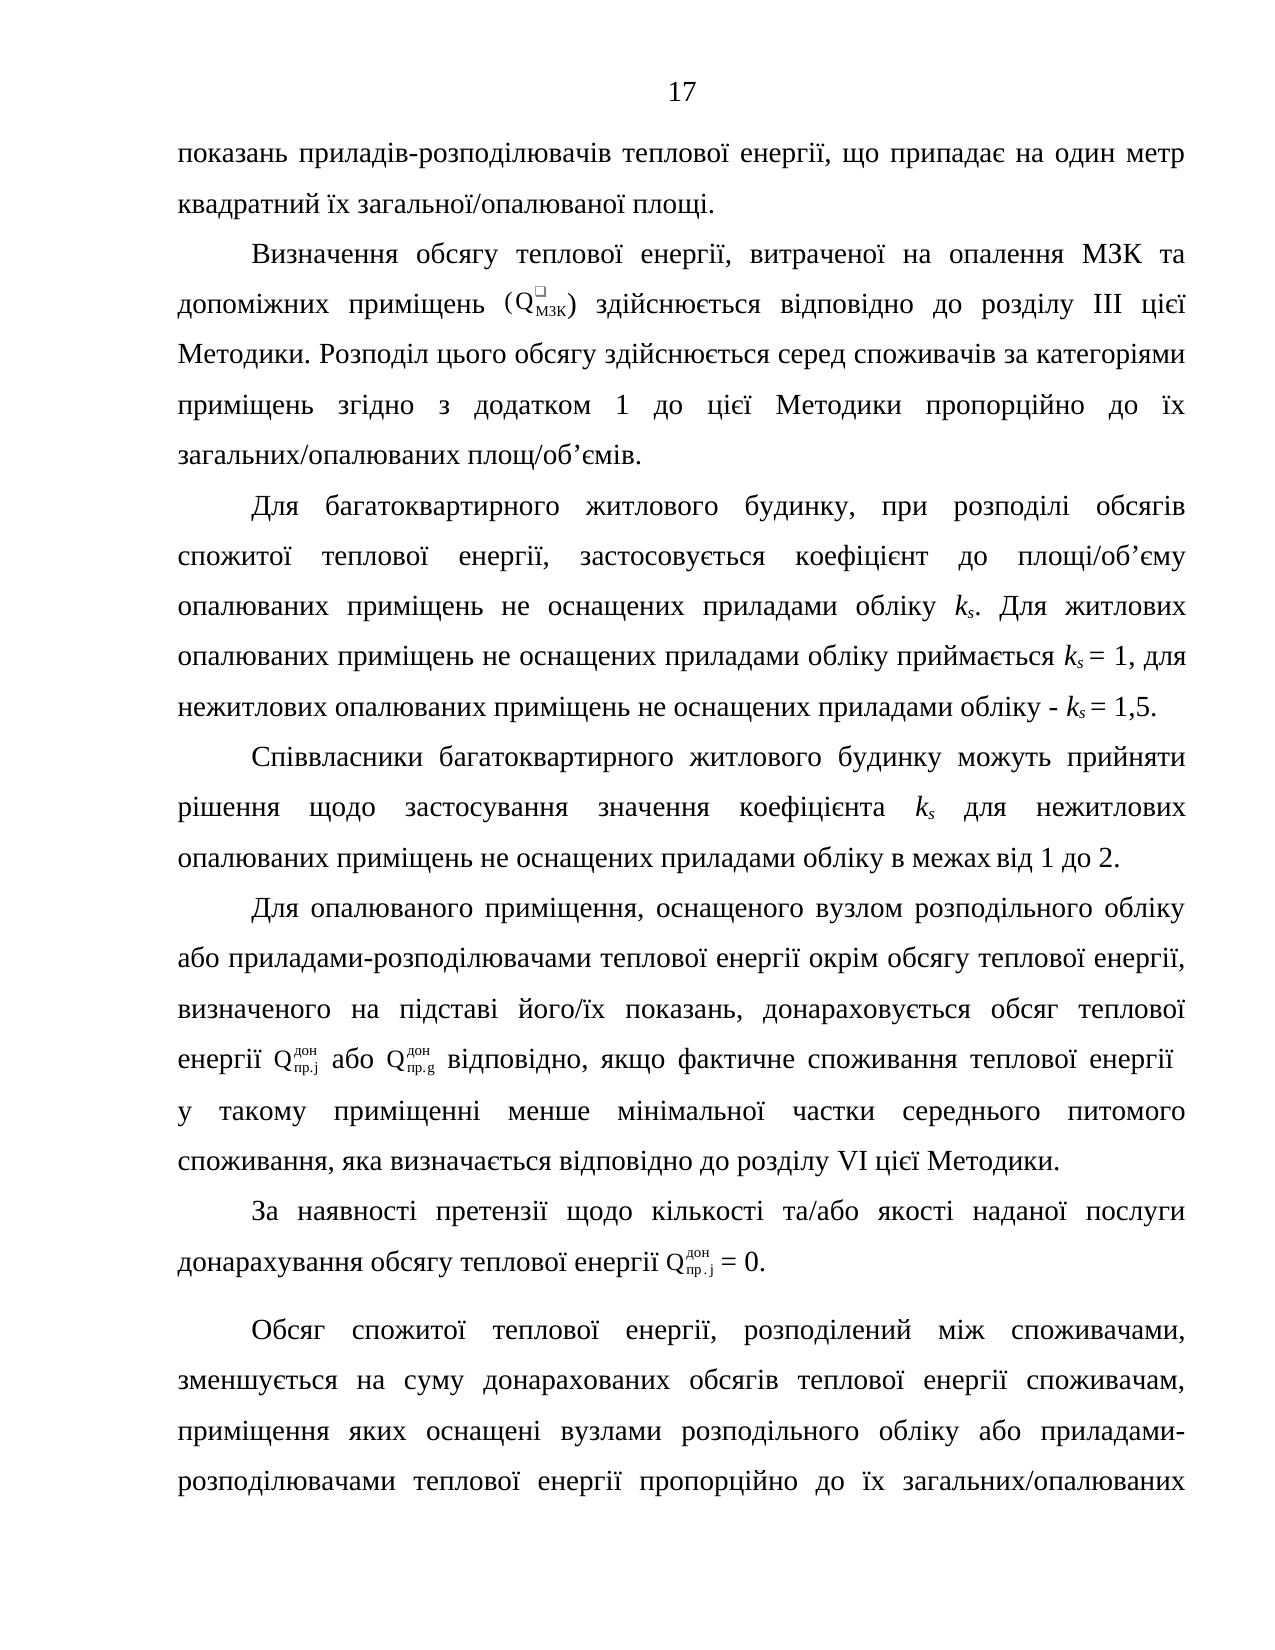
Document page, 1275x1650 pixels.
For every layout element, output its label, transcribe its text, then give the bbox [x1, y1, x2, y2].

text Співвласники багатоквартирного житлового будинку можуть прийняти рішення щодо застосування значення коефіцієнта ks для нежитлових опалюваних приміщень не оснащених приладами обліку в межах від 1 до 2. [177, 739, 1186, 873]
text Визначення обсягу теплової енергії, витраченої на опалення МЗК та допоміжних приміщень ) здійснюється відповідно до розділу ІІІ цієї Методики. Розподіл цього обсягу здійснюється серед споживачів за категоріями приміщень згідно з додатком 1 до цієї Методики пропорційно до їх загальних/опалюваних площ/об’ємів. [177, 236, 1186, 471]
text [177, 135, 1186, 219]
text За наявності претензії щодо кількості та/або якості наданої послуги донарахування обсягу теплової енергії = 0. [177, 1193, 1186, 1278]
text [177, 1312, 1186, 1496]
text Для багатоквартирного житлового будинку, при розподілі обсягів спожитої теплової енергії, застосовується коефіцієнт до площі/об’єму опалюваних приміщень не оснащених приладами обліку ks. Для житлових опалюваних приміщень не оснащених приладами обліку приймається ks = 1, для нежитлових опалюваних приміщень не оснащених приладами обліку - ks = 1,5. [177, 488, 1186, 722]
text Для опалюваного приміщення, оснащеного вузлом розподільного обліку або приладами-розподілювачами теплової енергії окрім обсягу теплової енергії, визначеного на підставі його/їх показань, донараховується обсяг теплової енергії або відповідно, якщо фактичне споживання теплової енергії у такому приміщенні менше мінімальної частки середнього питомого споживання, яка визначається відповідно до розділу VІ цієї Методики. [177, 890, 1186, 1177]
